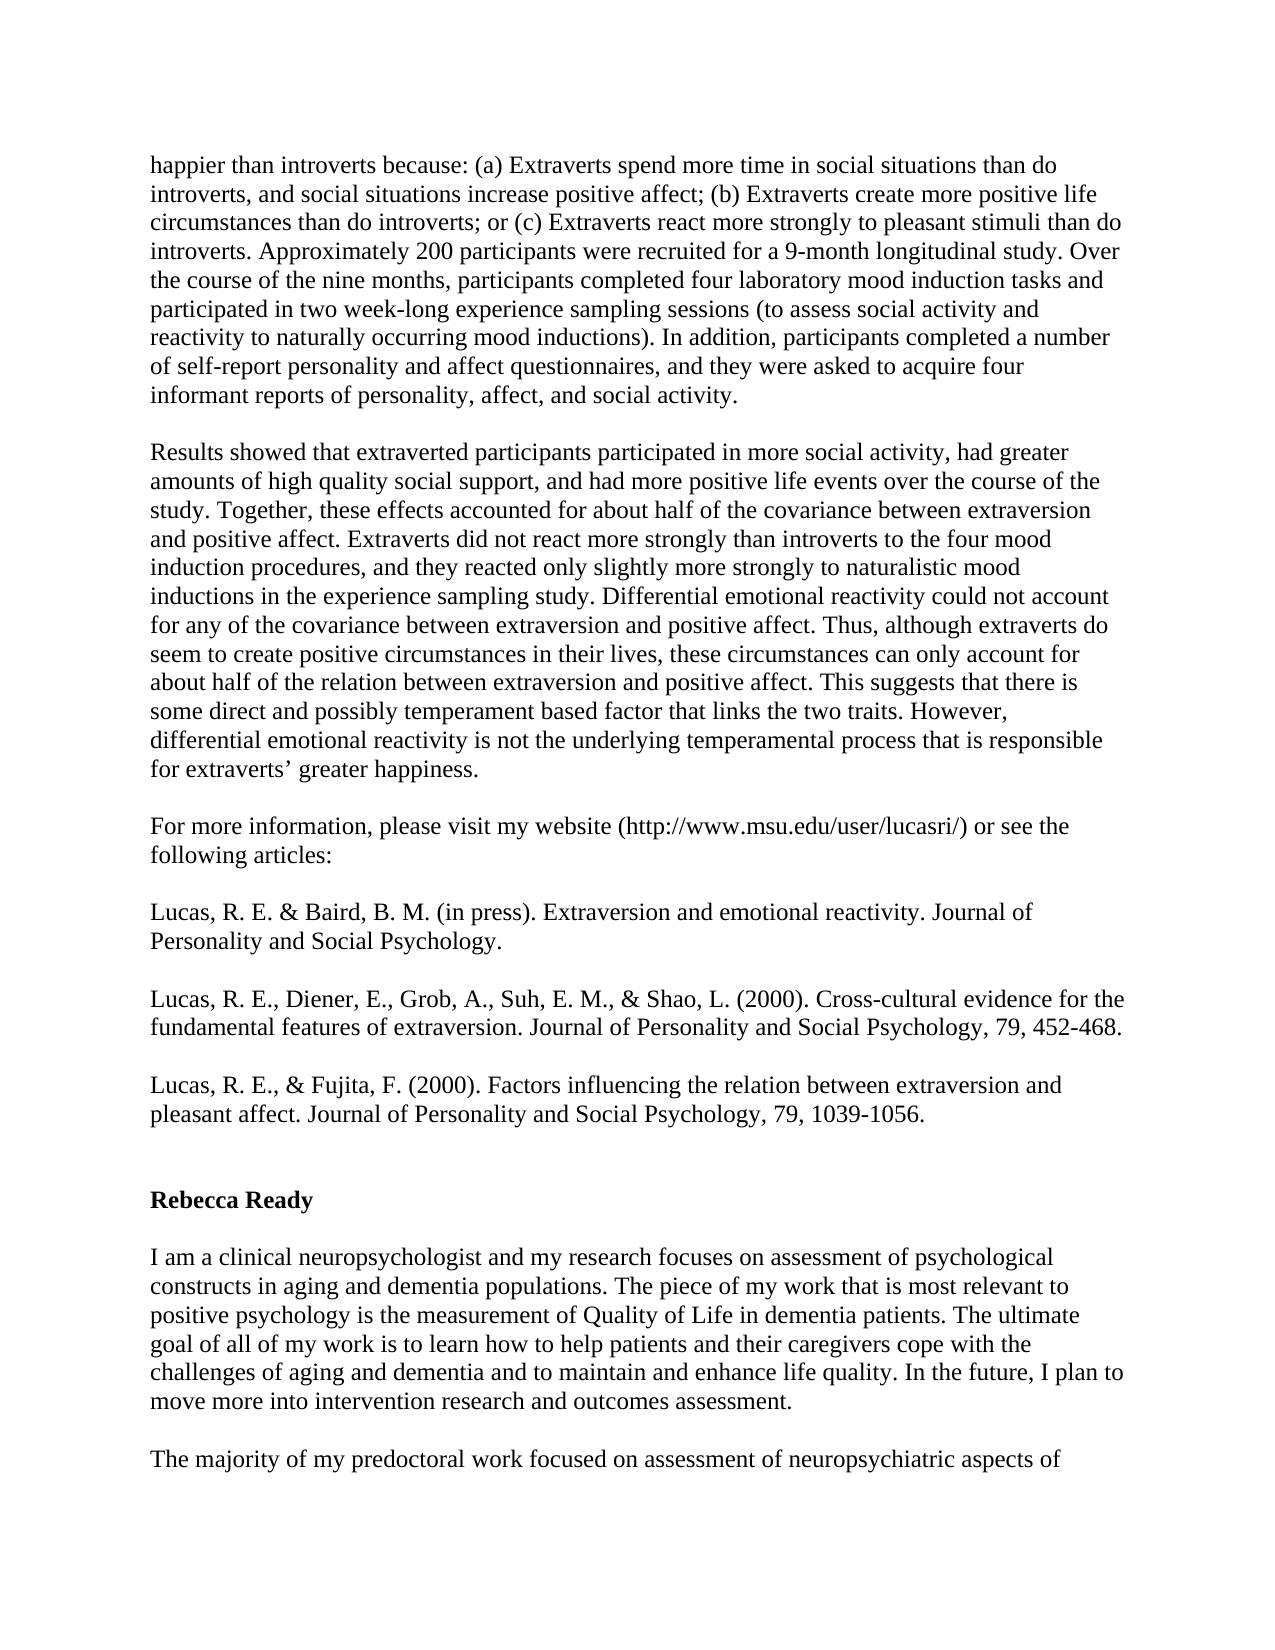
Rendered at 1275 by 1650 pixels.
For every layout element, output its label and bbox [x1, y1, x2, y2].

text [150, 150, 1125, 1472]
